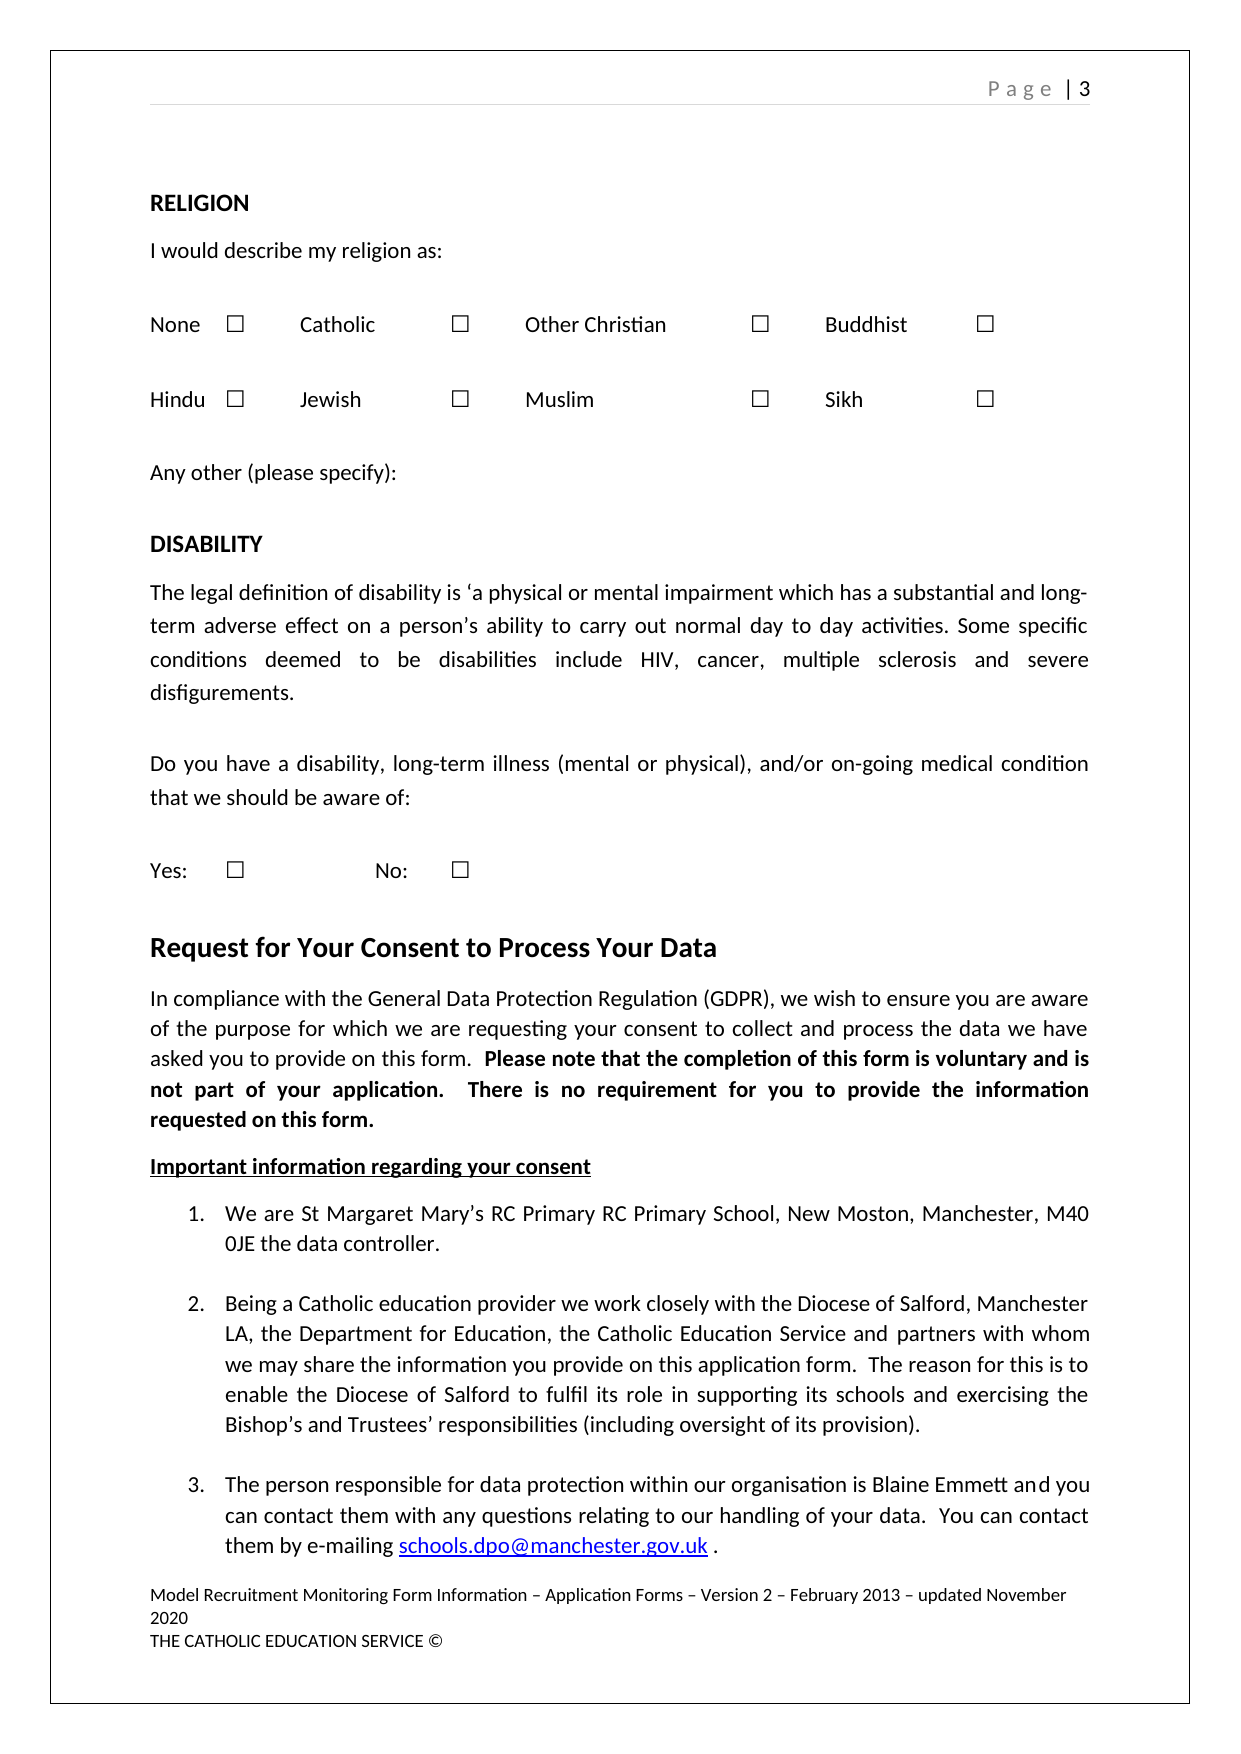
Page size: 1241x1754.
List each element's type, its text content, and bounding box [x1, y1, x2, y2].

title DISABILITY [150, 529, 1090, 559]
text Yes: No: [150, 854, 1090, 885]
text The legal definition of disability is ‘a physical or mental impairment which has a substantial and long-term adverse effect on a person’s ability to carry out normal day to day activities. Some specific conditions deemed to be disabilities include HIV, cancer, multiple sclerosis and severe disfigurements. [150, 578, 1090, 706]
text Request for Your Consent to Process Your Data [150, 929, 1090, 964]
text None Catholic Other Christian Buddhist [150, 308, 1090, 339]
list We are St Margaret Mary’s RC Primary RC Primary School, New Moston, Manchester, M40 0JE the data controller. [187, 1199, 1090, 1257]
text Do you have a disability, long-term illness (mental or physical), and/or on-going medical condition that we should be aware of: [150, 749, 1090, 811]
list Being a Catholic education provider we work closely with the Diocese of Salford, Manchester LA, the Department for Education, the Catholic Education Service and partners with whom we may share the information you provide on this application form. The reason for this is to enable the Diocese of Salford to fulfil its role in supporting its schools and exercising the Bishop’s and Trustees’ responsibilities (including oversight of its provision). [187, 1289, 1090, 1438]
text Any other (please specify): [150, 458, 1090, 486]
text Hindu Jewish Muslim Sikh [150, 383, 1090, 414]
text I would describe my religion as: [150, 237, 1090, 264]
text In compliance with the General Data Protection Regulation (GDPR), we wish to ensure you are aware of the purpose for which we are requesting your consent to collect and process the data we have asked you to provide on this form. Please note that the completion of this form is voluntary and is not part of your application. There is no requirement for you to provide the information requested on this form. [150, 984, 1090, 1133]
subtitle RELIGION [150, 187, 1090, 218]
text Important information regarding your consent [150, 1152, 1090, 1180]
list The person responsible for data protection within our organisation is Blaine Emmett and you can contact them with any questions relating to our handling of your data. You can contact them by e-mailing schools.dpo@manchester.gov.uk . [187, 1471, 1090, 1559]
